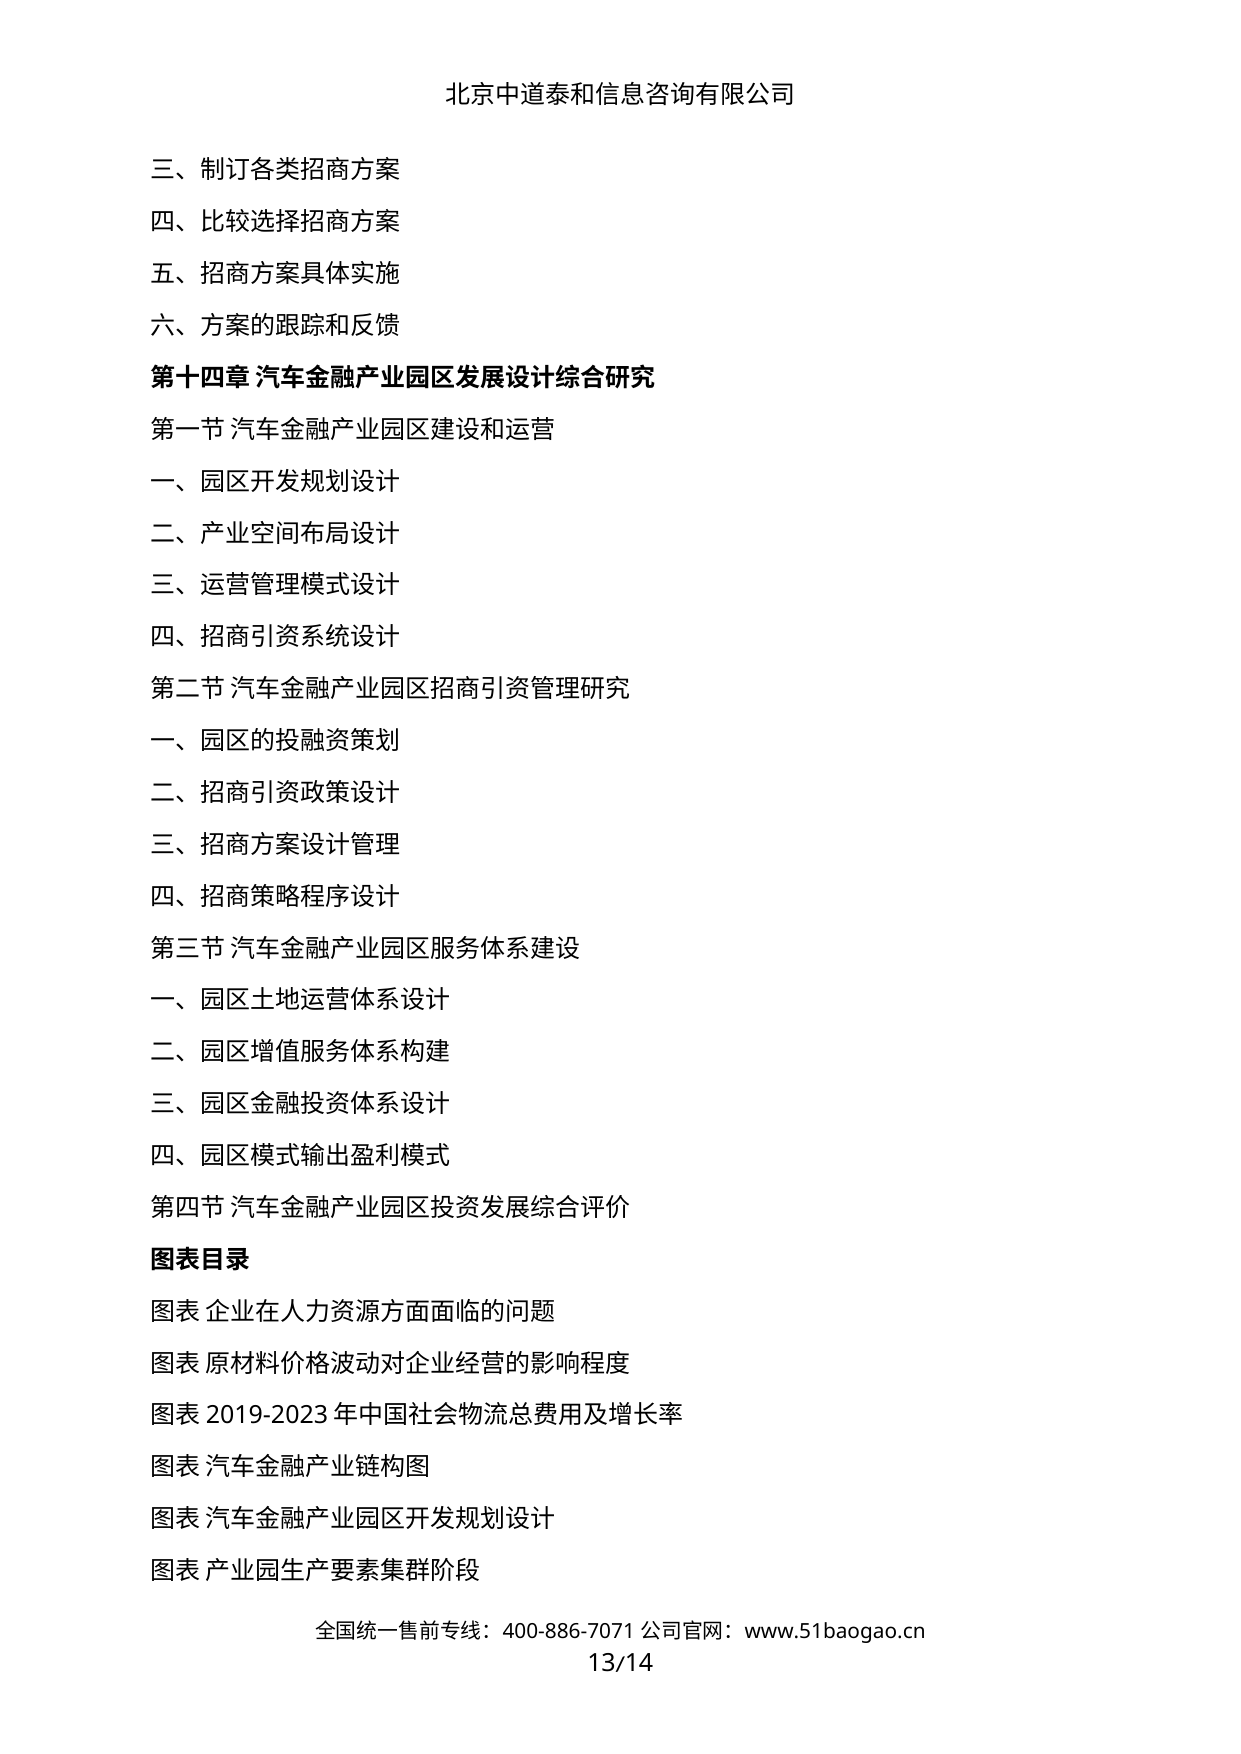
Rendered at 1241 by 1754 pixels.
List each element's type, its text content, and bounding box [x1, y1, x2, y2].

text 一、园区土地运营体系设计 [150, 980, 1090, 1016]
text 图表 企业在人力资源方面面临的问题 [150, 1291, 1090, 1327]
text 二、产业空间布局设计 [150, 513, 1090, 549]
text 四、招商引资系统设计 [150, 617, 1090, 653]
text 图表 2019-2023年中国社会物流总费用及增长率 [150, 1395, 1090, 1431]
text 第一节 汽车金融产业园区建设和运营 [150, 409, 1090, 446]
text 图表 汽车金融产业园区开发规划设计 [150, 1499, 1090, 1535]
text 一、园区开发规划设计 [150, 461, 1090, 497]
text 二、园区增值服务体系构建 [150, 1032, 1090, 1068]
text 五、招商方案具体实施 [150, 254, 1090, 290]
text 第二节 汽车金融产业园区招商引资管理研究 [150, 669, 1090, 705]
text 图表 产业园生产要素集群阶段 [150, 1551, 1090, 1587]
text 第三节 汽车金融产业园区服务体系建设 [150, 928, 1090, 964]
text 第十四章 汽车金融产业园区发展设计综合研究 [150, 357, 1090, 394]
text 六、方案的跟踪和反馈 [150, 306, 1090, 342]
text 四、园区模式输出盈利模式 [150, 1136, 1090, 1172]
text 三、园区金融投资体系设计 [150, 1084, 1090, 1120]
text 四、招商策略程序设计 [150, 876, 1090, 912]
text 第四节 汽车金融产业园区投资发展综合评价 [150, 1187, 1090, 1224]
text 图表目录 [150, 1239, 1090, 1276]
text 三、运营管理模式设计 [150, 565, 1090, 601]
text 二、招商引资政策设计 [150, 772, 1090, 809]
text 三、招商方案设计管理 [150, 824, 1090, 861]
text 图表 原材料价格波动对企业经营的影响程度 [150, 1343, 1090, 1379]
text 三、制订各类招商方案 [150, 150, 1090, 186]
text 四、比较选择招商方案 [150, 202, 1090, 238]
text 图表 汽车金融产业链构图 [150, 1447, 1090, 1483]
text 一、园区的投融资策划 [150, 721, 1090, 757]
